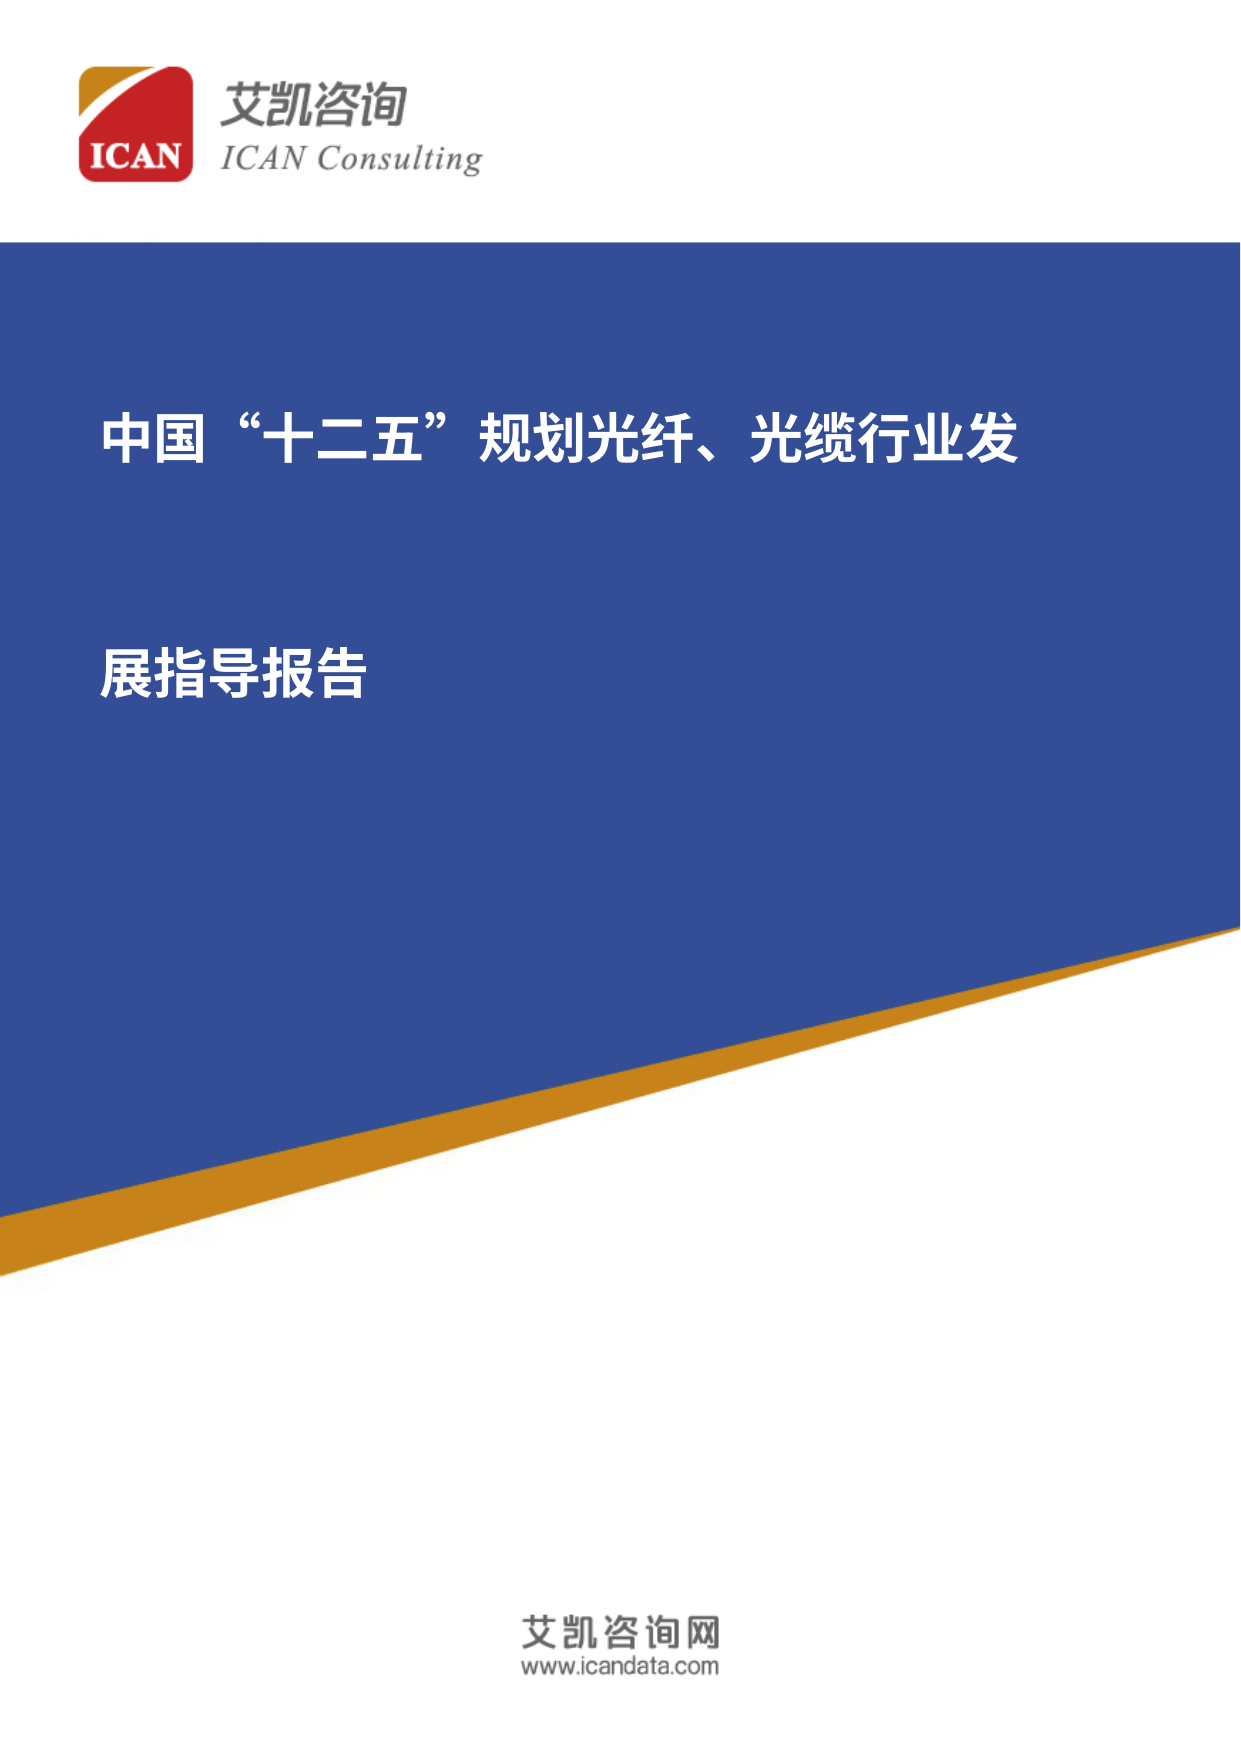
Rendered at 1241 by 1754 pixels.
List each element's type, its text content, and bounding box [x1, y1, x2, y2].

subtitle 中国“十二五”规划光纤、光缆行业发展指导报告 [99, 386, 1053, 718]
picture [0, 5, 1241, 1754]
